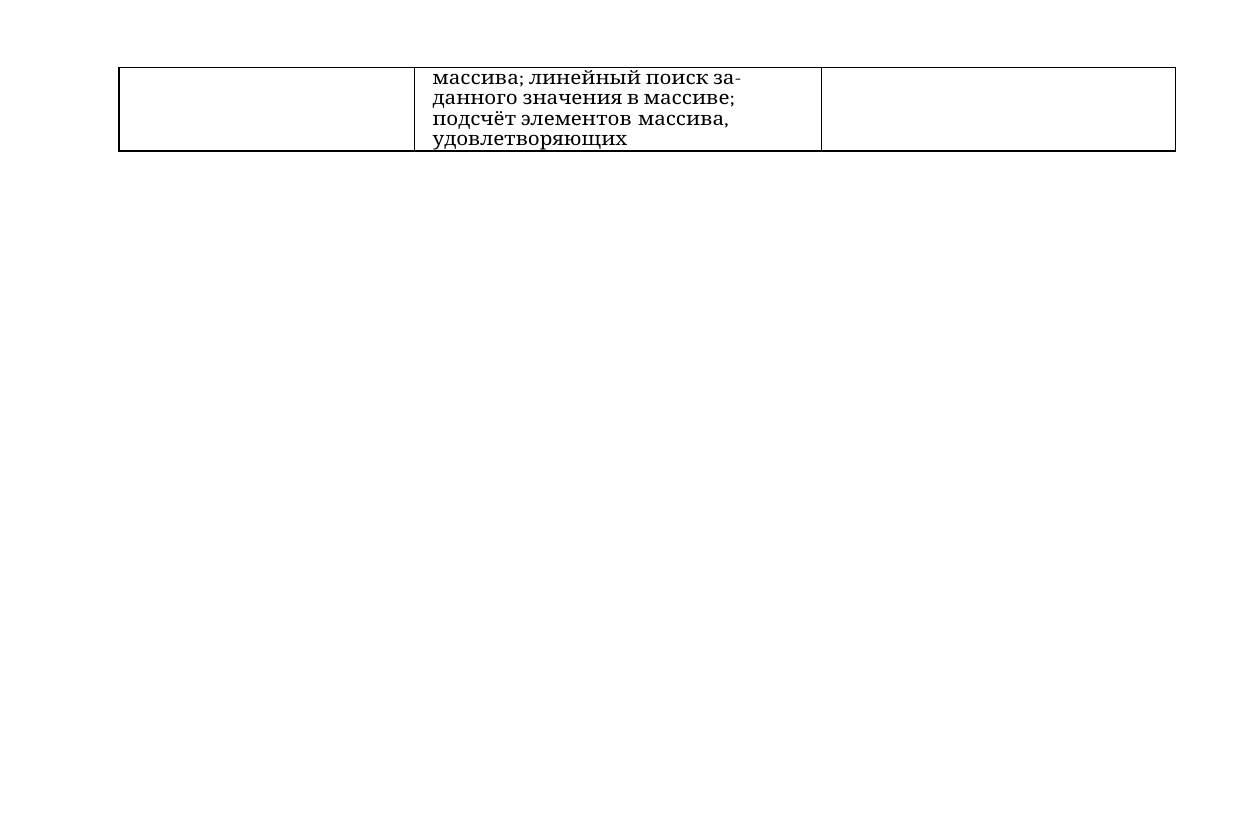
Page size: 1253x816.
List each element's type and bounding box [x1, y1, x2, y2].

table_cell [415, 68, 821, 150]
table_cell [822, 68, 1175, 150]
table_cell [120, 68, 414, 150]
